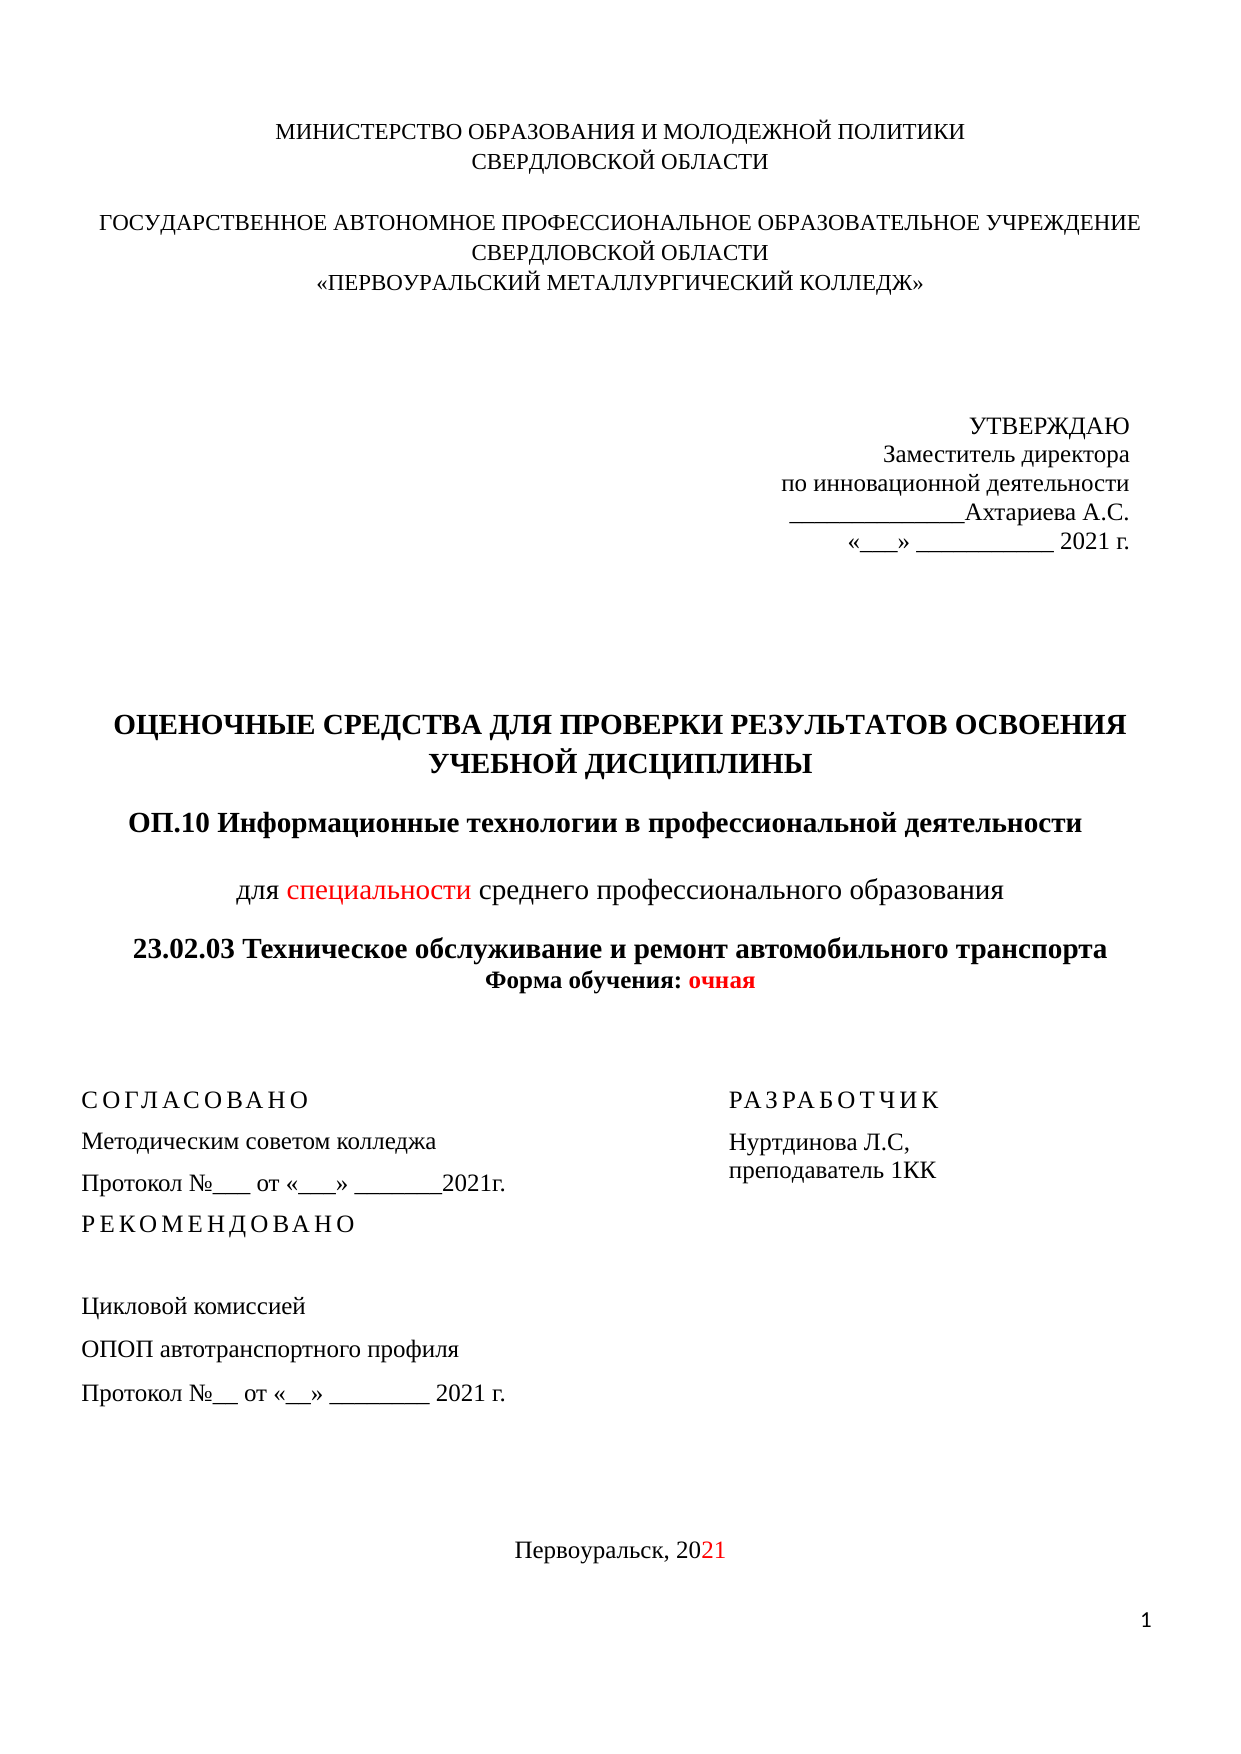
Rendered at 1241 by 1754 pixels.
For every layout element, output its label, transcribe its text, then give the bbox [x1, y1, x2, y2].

text МИНИСТЕРСТВО ОБРАЗОВАНИЯ И МОЛОДЕЖНОЙ ПОЛИТИКИ [89, 118, 1152, 144]
text ОЦЕНОЧНЫЕ СРЕДСТВА ДЛЯ ПРОВЕРКИ РЕЗУЛЬТАТОВ ОСВОЕНИЯ УЧЕБНОЙ ДИСЦИПЛИНЫ [89, 707, 1152, 779]
text 23.02.03 Техническое обслуживание и ремонт автомобильного транспорта [89, 932, 1152, 965]
text Первоуральск, 2021 [89, 1535, 1152, 1563]
text СВЕРДЛОВСКОЙ ОБЛАСТИ [89, 148, 1152, 175]
text для специальности среднего профессионального образования [89, 872, 1152, 906]
text Форма обучения: очная [89, 965, 1152, 994]
text ОП.10 Информационные технологии в профессиональной деятельности [89, 805, 1122, 839]
text ГОСУДАРСТВЕННОЕ АВТОНОМНОЕ ПРОФЕССИОНАЛЬНОЕ ОБРАЗОВАТЕЛЬНОЕ УЧРЕЖДЕНИЕ СВЕРДЛОВСКОЙ ОБЛАСТИ [89, 209, 1152, 265]
text «ПЕРВОУРАЛЬСКИЙ МЕТАЛЛУРГИЧЕСКИЙ КОЛЛЕДЖ» [89, 269, 1152, 296]
